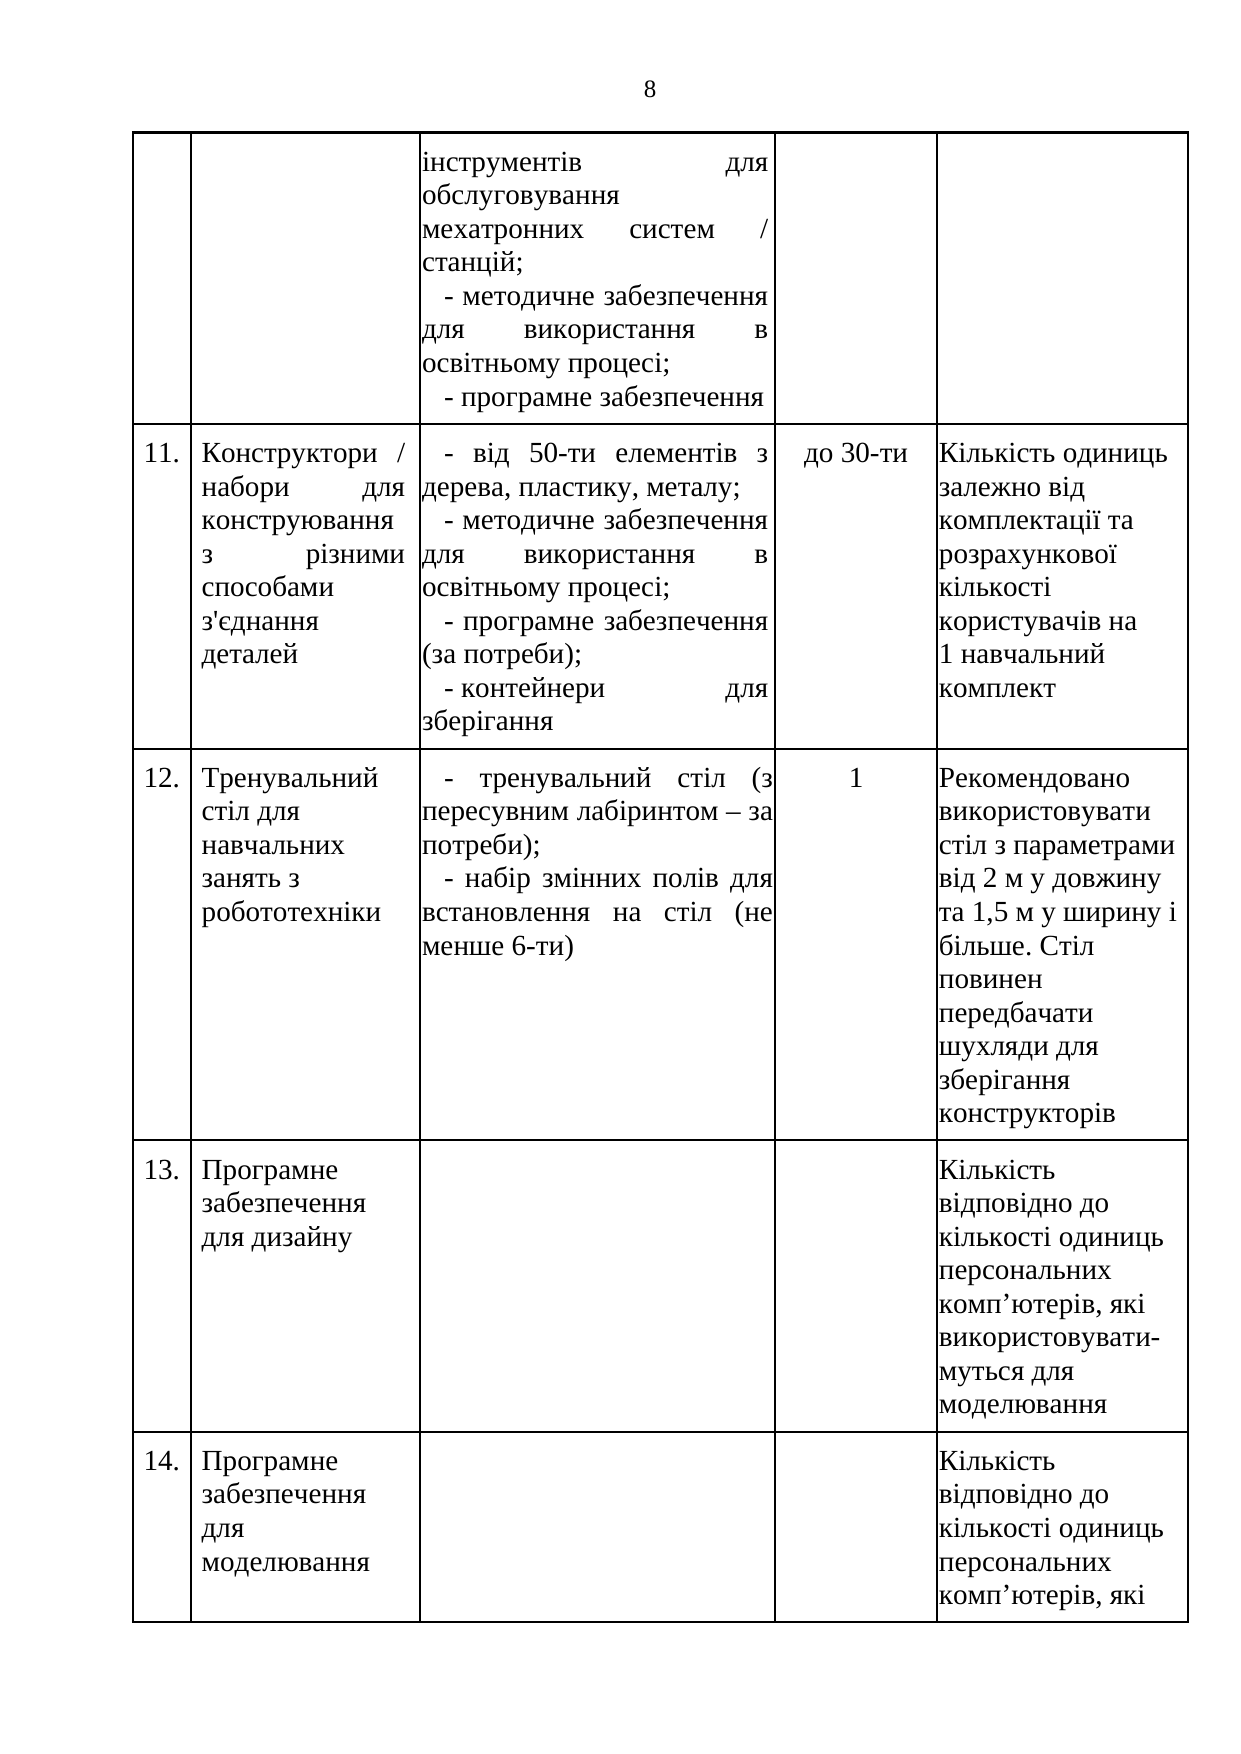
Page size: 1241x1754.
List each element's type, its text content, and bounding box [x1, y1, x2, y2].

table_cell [938, 134, 1187, 423]
table_cell Програмне забезпечення для дизайну [192, 1141, 419, 1431]
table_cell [938, 1433, 1187, 1621]
table_cell [776, 1433, 936, 1621]
table_cell Рекомендовано використовувати стіл з параметрами від 2 м у довжину та 1,5 м у ширину і більше. Стіл повинен передбачати шухляди для зберігання конструкторів [938, 750, 1187, 908]
table_cell [134, 425, 190, 747]
table_cell [134, 1141, 190, 1431]
table_cell [134, 1433, 190, 1621]
table_cell [134, 134, 190, 423]
table_cell 6 [776, 134, 936, 423]
table_cell [134, 750, 190, 1139]
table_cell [192, 1433, 419, 1621]
table_cell Кількість одиниць залежно від комплектації та розрахункової кількості користувачів на 1 навчальний комплект [938, 425, 1187, 747]
table_cell [421, 1433, 774, 1621]
table_cell 1 [776, 750, 936, 1139]
table_cell Тренувальний стіл для навчальних занять з робототехніки [192, 750, 419, 1139]
table_cell - тренувальний стіл (з пересувним лабіринтом – за потреби); - набір змінних полів для встановлення на стіл (не менше 6-ти) [421, 750, 774, 1139]
table_cell - від 50-ти елементів з дерева, пластику, металу; - методичне забезпечення для використання в освітньому процесі; - програмне забезпечення (за потреби); - контейнери для зберігання [421, 425, 774, 747]
table_cell [776, 1141, 936, 1431]
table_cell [938, 1141, 1187, 1431]
table_cell [421, 1141, 774, 1431]
table_cell до 30-ти [776, 425, 936, 747]
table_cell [421, 134, 774, 423]
table_cell Рекомендовано використовувати стіл з параметрами від 2 м у довжину та 1,5 м у ширину і більше. Стіл повинен передбачати шухляди для зберігання конструкторів [938, 1055, 1187, 1139]
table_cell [192, 134, 419, 423]
table_cell Конструктори / набори для конструювання з різними способами з'єднання деталей [192, 425, 419, 747]
